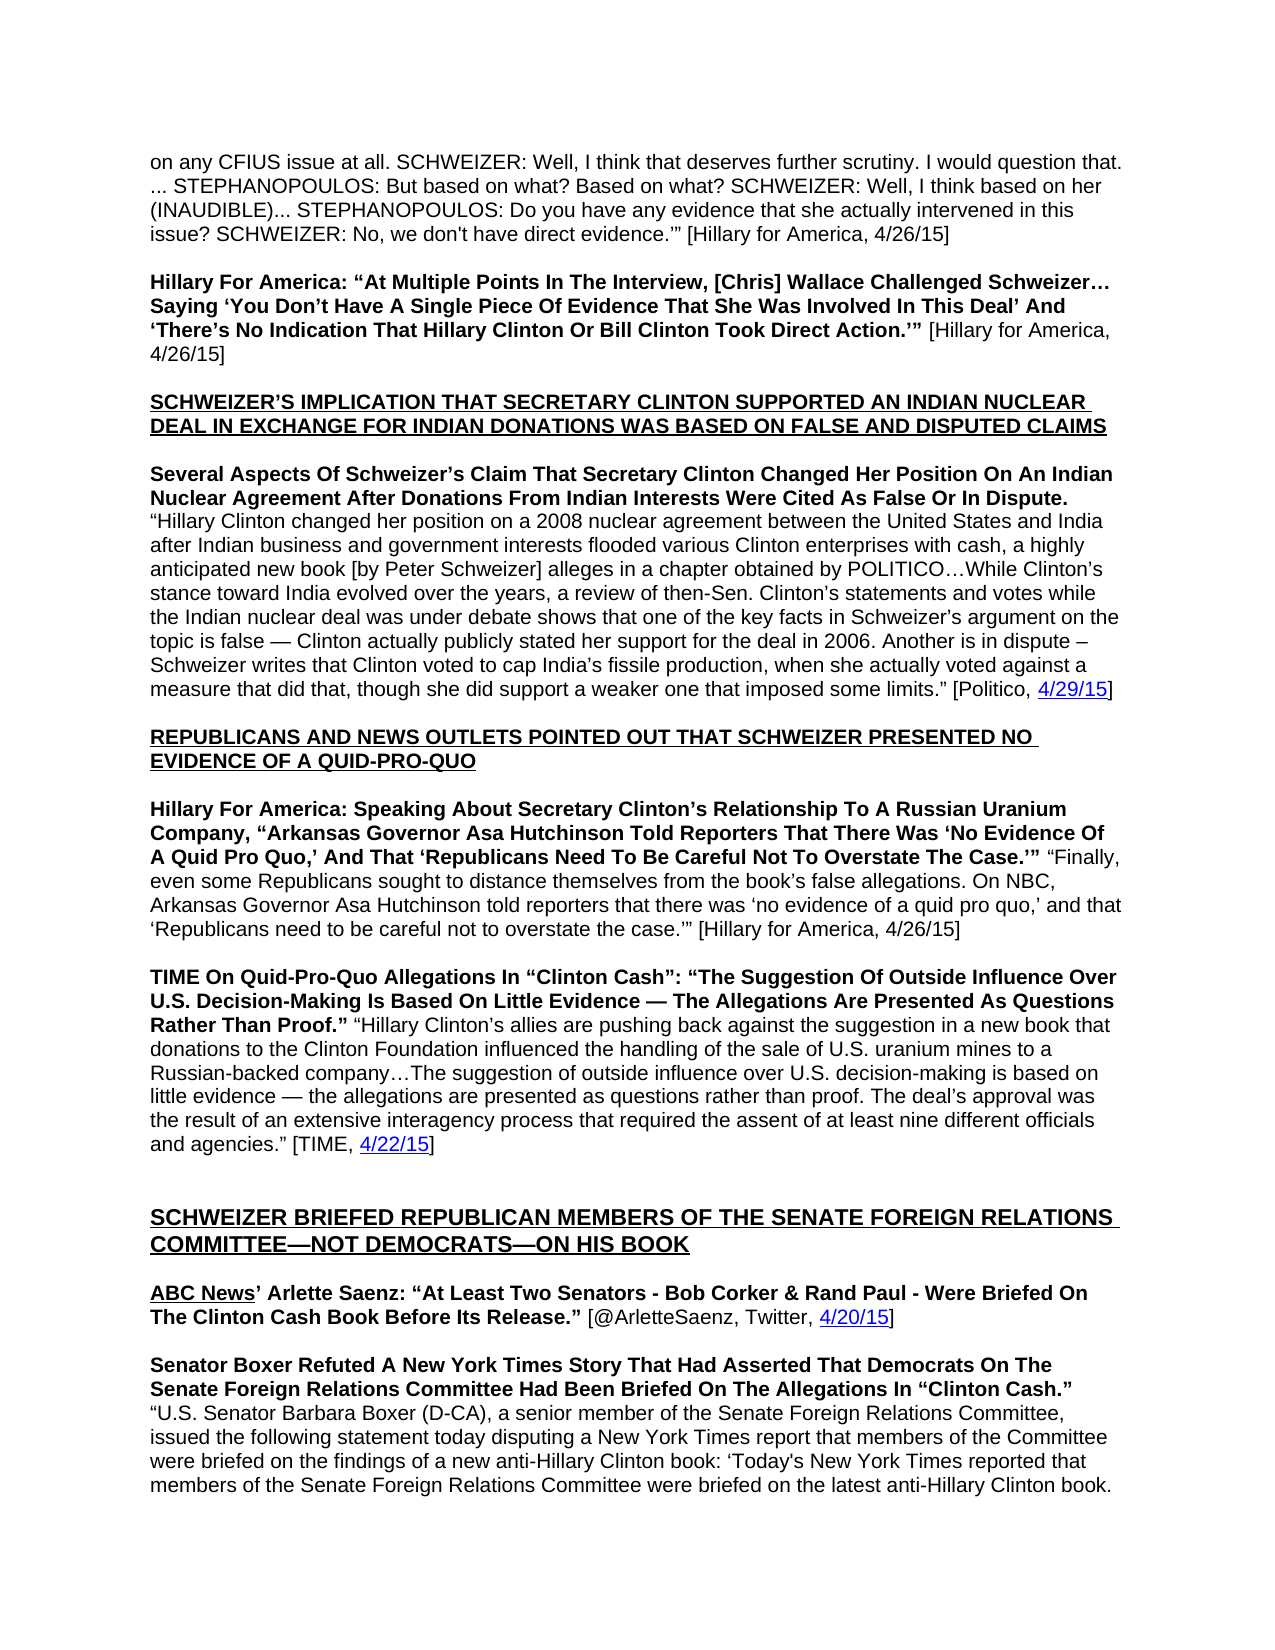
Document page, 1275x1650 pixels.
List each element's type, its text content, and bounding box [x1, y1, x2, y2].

text Hillary For America: “At Multiple Points In The Interview, [Chris] Wallace Challenged Schweizer…Saying ‘You Don’t Have A Single Piece Of Evidence That She Was Involved In This Deal’ And ‘There’s No Indication That Hillary Clinton Or Bill Clinton Took Direct Action.’” [Hillary for America, 4/26/15] [150, 270, 1125, 366]
text Several Aspects Of Schweizer’s Claim That Secretary Clinton Changed Her Position On An Indian Nuclear Agreement After Donations From Indian Interests Were Cited As False Or In Dispute. “Hillary Clinton changed her position on a 2008 nuclear agreement between the United States and India after Indian business and government interests flooded various Clinton enterprises with cash, a highly anticipated new book [by Peter Schweizer] alleges in a chapter obtained by POLITICO…While Clinton’s stance toward India evolved over the years, a review of then-Sen. Clinton’s statements and votes while the Indian nuclear deal was under debate shows that one of the key facts in Schweizer’s argument on the topic is false — Clinton actually publicly stated her support for the deal in 2006. Another is in dispute – Schweizer writes that Clinton voted to cap India’s fissile production, when she actually voted against a measure that did that, though she did support a weaker one that imposed some limits.” [Politico, 4/29/15] [150, 461, 1125, 701]
text ABC News’ Arlette Saenz: “At Least Two Senators - Bob Corker & Rand Paul - Were Briefed On The Clinton Cash Book Before Its Release.” [@ArletteSaenz, Twitter, 4/20/15] [150, 1281, 1125, 1329]
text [150, 150, 1125, 246]
text Hillary For America: Speaking About Secretary Clinton’s Relationship To A Russian Uranium Company, “Arkansas Governor Asa Hutchinson Told Reporters That There Was ‘No Evidence Of A Quid Pro Quo,’ And That ‘Republicans Need To Be Careful Not To Overstate The Case.’” “Finally, even some Republicans sought to distance themselves from the book’s false allegations. On NBC, Arkansas Governor Asa Hutchinson told reporters that there was ‘no evidence of a quid pro quo,’ and that ‘Republicans need to be careful not to overstate the case.’” [Hillary for America, 4/26/15] [150, 797, 1125, 941]
text SCHWEIZER’S IMPLICATION THAT SECRETARY CLINTON SUPPORTED AN INDIAN NUCLEAR DEAL IN EXCHANGE FOR INDIAN DONATIONS WAS BASED ON FALSE AND DISPUTED CLAIMS [150, 389, 1125, 437]
text TIME On Quid-Pro-Quo Allegations In “Clinton Cash”: “The Suggestion Of Outside Influence Over U.S. Decision-Making Is Based On Little Evidence — The Allegations Are Presented As Questions Rather Than Proof.” “Hillary Clinton’s allies are pushing back against the suggestion in a new book that donations to the Clinton Foundation influenced the handling of the sale of U.S. uranium mines to a Russian-backed company…The suggestion of outside influence over U.S. decision-making is based on little evidence — the allegations are presented as questions rather than proof. The deal’s approval was the result of an extensive interagency process that required the assent of at least nine different officials and agencies.” [TIME, 4/22/15] [150, 964, 1125, 1156]
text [150, 1353, 1125, 1496]
text REPUBLICANS AND NEWS OUTLETS POINTED OUT THAT SCHWEIZER PRESENTED NO EVIDENCE OF A QUID-PRO-QUO [150, 725, 1125, 773]
text SCHWEIZER BRIEFED REPUBLICAN MEMBERS OF THE SENATE FOREIGN RELATIONS COMMITTEE—NOT DEMOCRATS—ON HIS BOOK [150, 1204, 1125, 1257]
